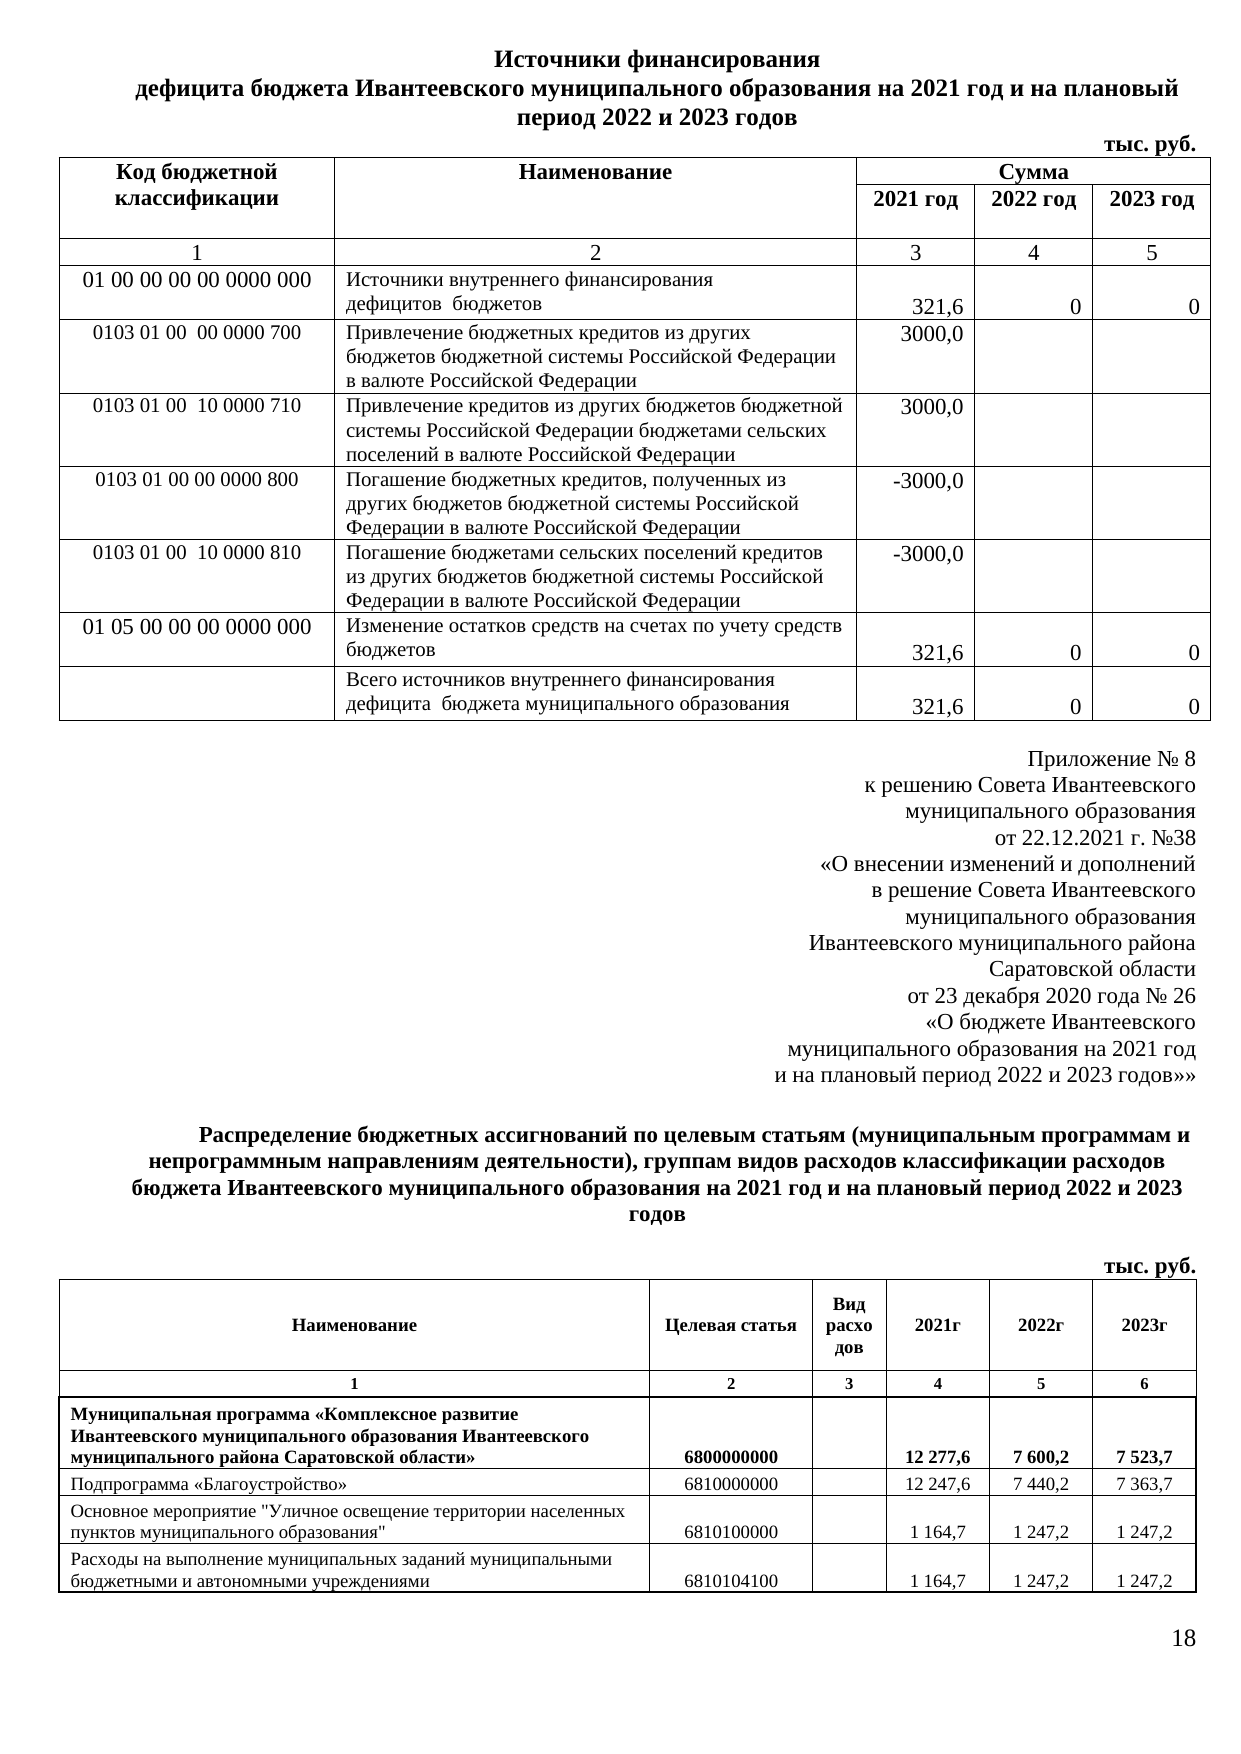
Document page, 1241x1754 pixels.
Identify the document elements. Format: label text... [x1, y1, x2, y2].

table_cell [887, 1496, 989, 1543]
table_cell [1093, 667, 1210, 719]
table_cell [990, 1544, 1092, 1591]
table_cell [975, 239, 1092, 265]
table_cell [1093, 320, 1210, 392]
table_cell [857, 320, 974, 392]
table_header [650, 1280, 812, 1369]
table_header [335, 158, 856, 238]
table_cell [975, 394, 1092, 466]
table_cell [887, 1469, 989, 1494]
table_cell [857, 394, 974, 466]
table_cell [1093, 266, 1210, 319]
text Ивантеевского муниципального района [118, 929, 1196, 956]
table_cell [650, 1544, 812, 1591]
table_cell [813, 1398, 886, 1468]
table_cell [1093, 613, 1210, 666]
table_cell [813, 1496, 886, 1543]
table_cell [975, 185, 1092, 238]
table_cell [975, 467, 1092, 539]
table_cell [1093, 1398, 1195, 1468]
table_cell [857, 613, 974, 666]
text «О бюджете Ивантеевского [118, 1008, 1196, 1034]
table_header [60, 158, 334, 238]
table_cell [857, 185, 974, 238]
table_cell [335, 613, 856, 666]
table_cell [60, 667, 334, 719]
text Саратовской области [118, 956, 1196, 982]
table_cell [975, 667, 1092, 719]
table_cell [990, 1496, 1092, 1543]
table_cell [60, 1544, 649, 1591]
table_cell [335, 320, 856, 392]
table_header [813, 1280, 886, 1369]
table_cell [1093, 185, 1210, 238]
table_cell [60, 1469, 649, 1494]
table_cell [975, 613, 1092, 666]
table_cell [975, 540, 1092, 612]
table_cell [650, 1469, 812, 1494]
text к решению Совета Ивантеевского [118, 771, 1196, 797]
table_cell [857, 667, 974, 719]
text Источники финансирования [118, 44, 1196, 73]
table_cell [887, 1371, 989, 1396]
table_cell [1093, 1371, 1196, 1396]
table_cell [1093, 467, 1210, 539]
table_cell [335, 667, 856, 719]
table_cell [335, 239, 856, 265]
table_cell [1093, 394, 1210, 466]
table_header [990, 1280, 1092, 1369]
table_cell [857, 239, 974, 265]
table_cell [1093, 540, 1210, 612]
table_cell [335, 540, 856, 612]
text муниципального образования [118, 797, 1196, 824]
text «О внесении изменений и дополнений [118, 850, 1196, 876]
text в решение Совета Ивантеевского [118, 876, 1196, 903]
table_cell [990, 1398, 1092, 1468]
text тыс. руб. [118, 131, 1196, 157]
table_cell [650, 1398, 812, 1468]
text Распределение бюджетных ассигнований по целевым статьям (муниципальным программам и непрограммным направлениям деятельности), группам видов расходов классификации расходов бюджета Ивантеевского муниципального образования на 2021 год и на плановый период 2022 и 2023 годов [118, 1121, 1196, 1226]
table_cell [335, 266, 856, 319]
text дефицита бюджета Ивантеевского муниципального образования на 2021 год и на плановый период 2022 и 2023 годов [118, 73, 1196, 131]
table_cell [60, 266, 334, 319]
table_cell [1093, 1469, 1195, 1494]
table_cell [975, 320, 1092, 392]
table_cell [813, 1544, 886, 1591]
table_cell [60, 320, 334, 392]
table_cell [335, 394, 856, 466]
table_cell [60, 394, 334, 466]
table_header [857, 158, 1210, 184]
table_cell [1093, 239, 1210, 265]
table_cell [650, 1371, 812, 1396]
text муниципального образования на 2021 год [118, 1034, 1196, 1061]
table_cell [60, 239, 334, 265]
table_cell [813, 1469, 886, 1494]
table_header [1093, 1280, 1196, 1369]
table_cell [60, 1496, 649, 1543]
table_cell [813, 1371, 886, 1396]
text и на плановый период 2022 и 2023 годов»» [118, 1061, 1196, 1087]
text муниципального образования [118, 903, 1196, 929]
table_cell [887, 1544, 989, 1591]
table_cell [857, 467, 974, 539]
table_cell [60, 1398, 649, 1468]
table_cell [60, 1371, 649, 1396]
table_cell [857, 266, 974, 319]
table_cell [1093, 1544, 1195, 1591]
text Приложение № 8 [118, 745, 1196, 771]
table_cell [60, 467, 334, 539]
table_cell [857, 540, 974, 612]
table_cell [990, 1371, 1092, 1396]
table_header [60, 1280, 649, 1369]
text от 23 декабря 2020 года № 26 [118, 982, 1196, 1008]
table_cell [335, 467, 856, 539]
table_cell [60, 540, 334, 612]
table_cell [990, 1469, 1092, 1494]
text от 22.12.2021 г. №38 [118, 824, 1196, 850]
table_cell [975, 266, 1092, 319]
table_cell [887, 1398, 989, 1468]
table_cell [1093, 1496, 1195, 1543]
text тыс. руб. [118, 1253, 1196, 1279]
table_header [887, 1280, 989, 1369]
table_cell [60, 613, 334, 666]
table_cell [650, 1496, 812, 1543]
